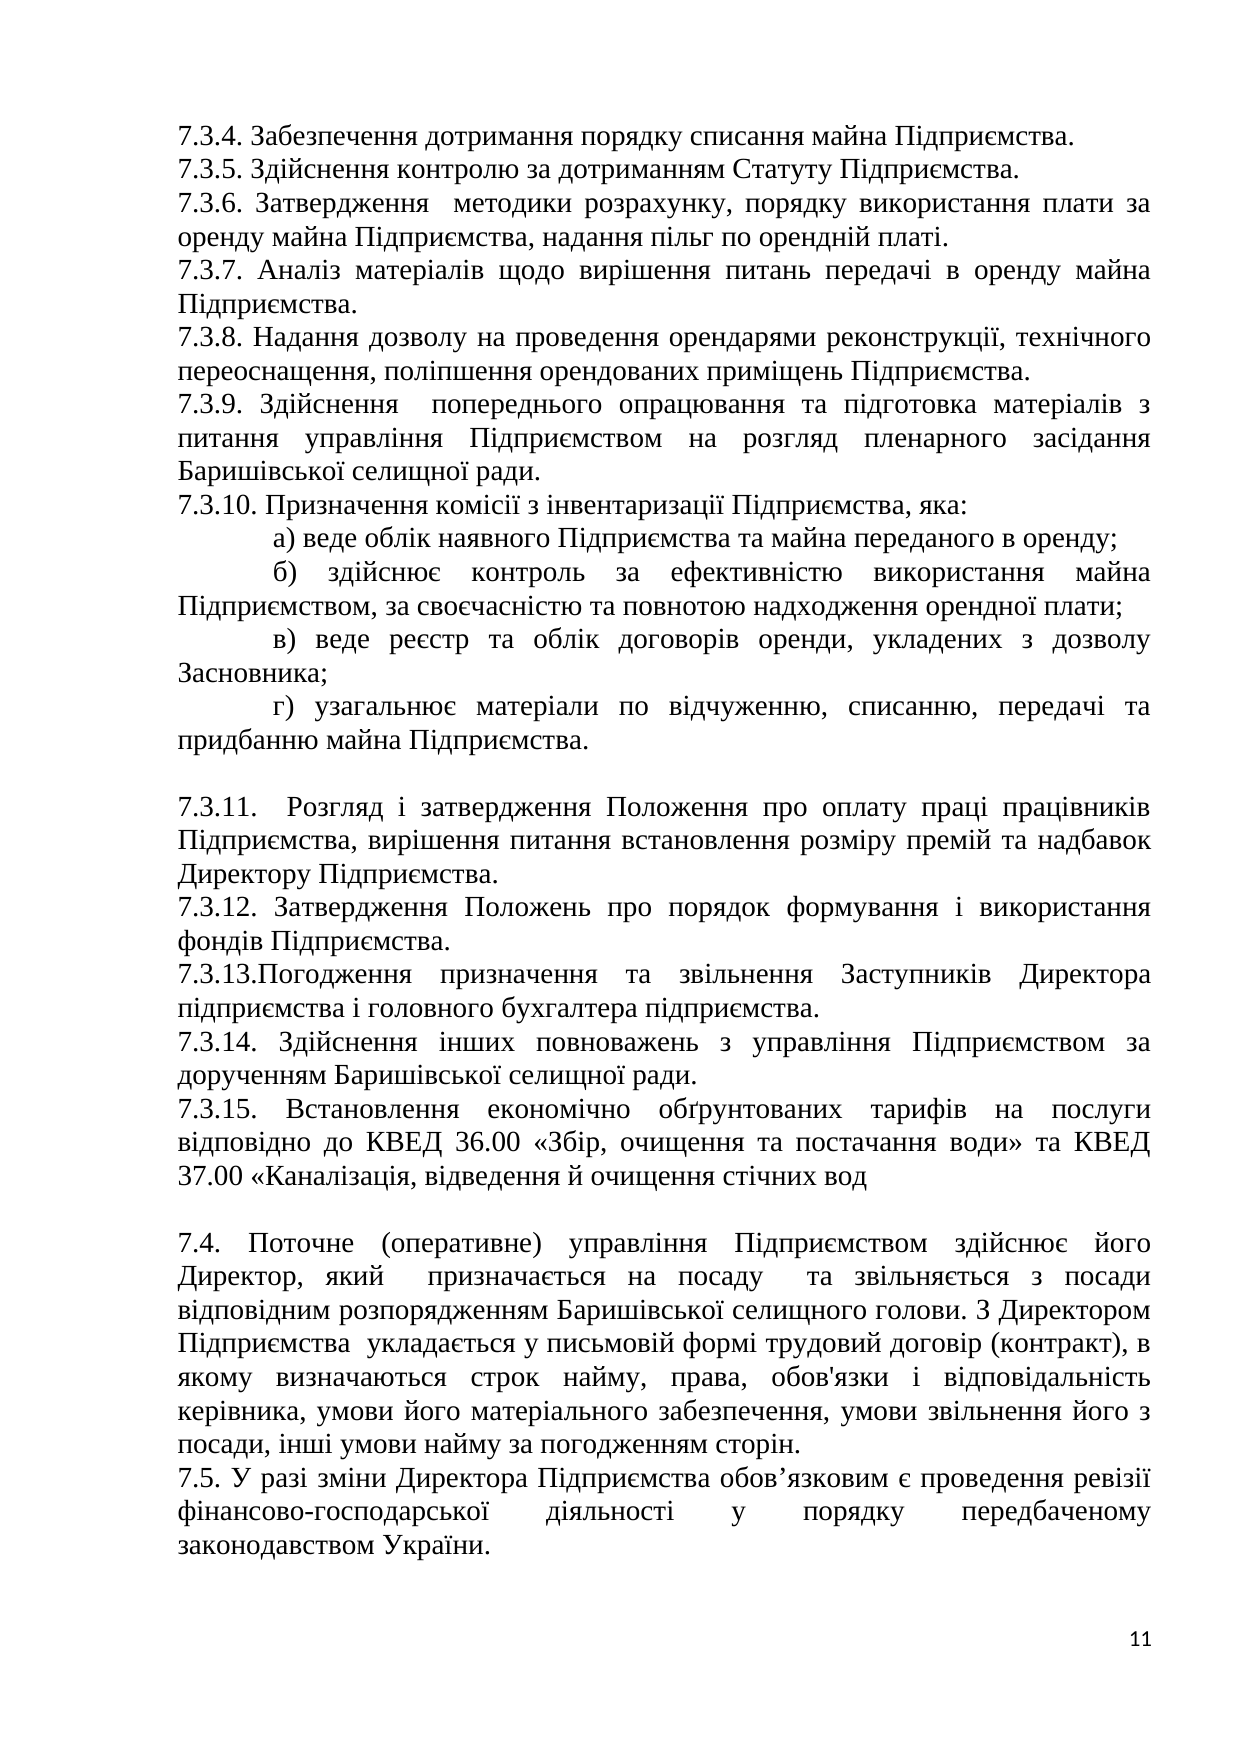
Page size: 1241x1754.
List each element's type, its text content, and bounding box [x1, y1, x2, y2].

text 7.3.8. Надання дозволу на проведення орендарями реконструкції, технічного переоснащення, поліпшення орендованих приміщень Підприємства. [177, 319, 1152, 386]
text 7.3.6. Затвердження методики розрахунку, порядку використання плати за оренду майна Підприємства, надання пільг по орендній платі. [177, 185, 1152, 252]
text 7.3.9. Здійснення попереднього опрацювання та підготовка матеріалів з питання управління Підприємством на розгляд пленарного засідання Баришівської селищної ради. [177, 386, 1152, 487]
text в) веде реєстр та облік договорів оренди, укладених з дозволу Засновника; [177, 621, 1152, 688]
text 7.3.5. Здійснення контролю за дотриманням Статуту Підприємства. [177, 152, 1152, 185]
text 7.3.14. Здійснення інших повноважень з управління Підприємством за дорученням Баришівської селищної ради. [177, 1024, 1152, 1091]
text 7.3.12. Затвердження Положень про порядок формування і використання фондів Підприємства. [177, 889, 1152, 957]
text а) веде облік наявного Підприємства та майна переданого в оренду; [177, 521, 1152, 554]
text 7.3.13.Погодження призначення та звільнення Заступників Директора підприємства і головного бухгалтера підприємства. [177, 957, 1152, 1024]
text 7.3.10. Призначення комісії з інвентаризації Підприємства, яка: [177, 487, 1152, 521]
text 7.3.7. Аналіз матеріалів щодо вирішення питань передачі в оренду майна Підприємства. [177, 252, 1152, 319]
text 7.5. У разі зміни Директора Підприємства обов’язковим є проведення ревізії фінансово-господарської діяльності у порядку передбаченому законодавством України. [177, 1460, 1152, 1560]
text б) здійснює контроль за ефективністю використання майна Підприємством, за своєчасністю та повнотою надходження орендної плати; [177, 554, 1152, 621]
text 7.4. Поточне (оперативне) управління Підприємством здійснює його Директор, який призначається на посаду та звільняється з посади відповідним розпорядженням Баришівської селищного голови. З Директором Підприємства укладається у письмовій формі трудовий договір (контракт), в якому визначаються строк найму, права, обов'язки і відповідальність керівника, умови його матеріального забезпечення, умови звільнення його з посади, інші умови найму за погодженням сторін. [177, 1225, 1152, 1460]
text г) узагальнює матеріали по відчуженню, списанню, передачі та придбанню майна Підприємства. [177, 688, 1152, 755]
text 7.3.15. Встановлення економічно обґрунтованих тарифів на послуги відповідно до КВЕД 36.00 «Збір, очищення та постачання води» та КВЕД 37.00 «Каналізація, відведення й очищення стічних вод [177, 1091, 1152, 1191]
text 7.3.4. Забезпечення дотримання порядку списання майна Підприємства. [177, 118, 1152, 152]
text 7.3.11. Розгляд і затвердження Положення про оплату праці працівників Підприємства, вирішення питання встановлення розміру премій та надбавок Директору Підприємства. [177, 789, 1152, 889]
